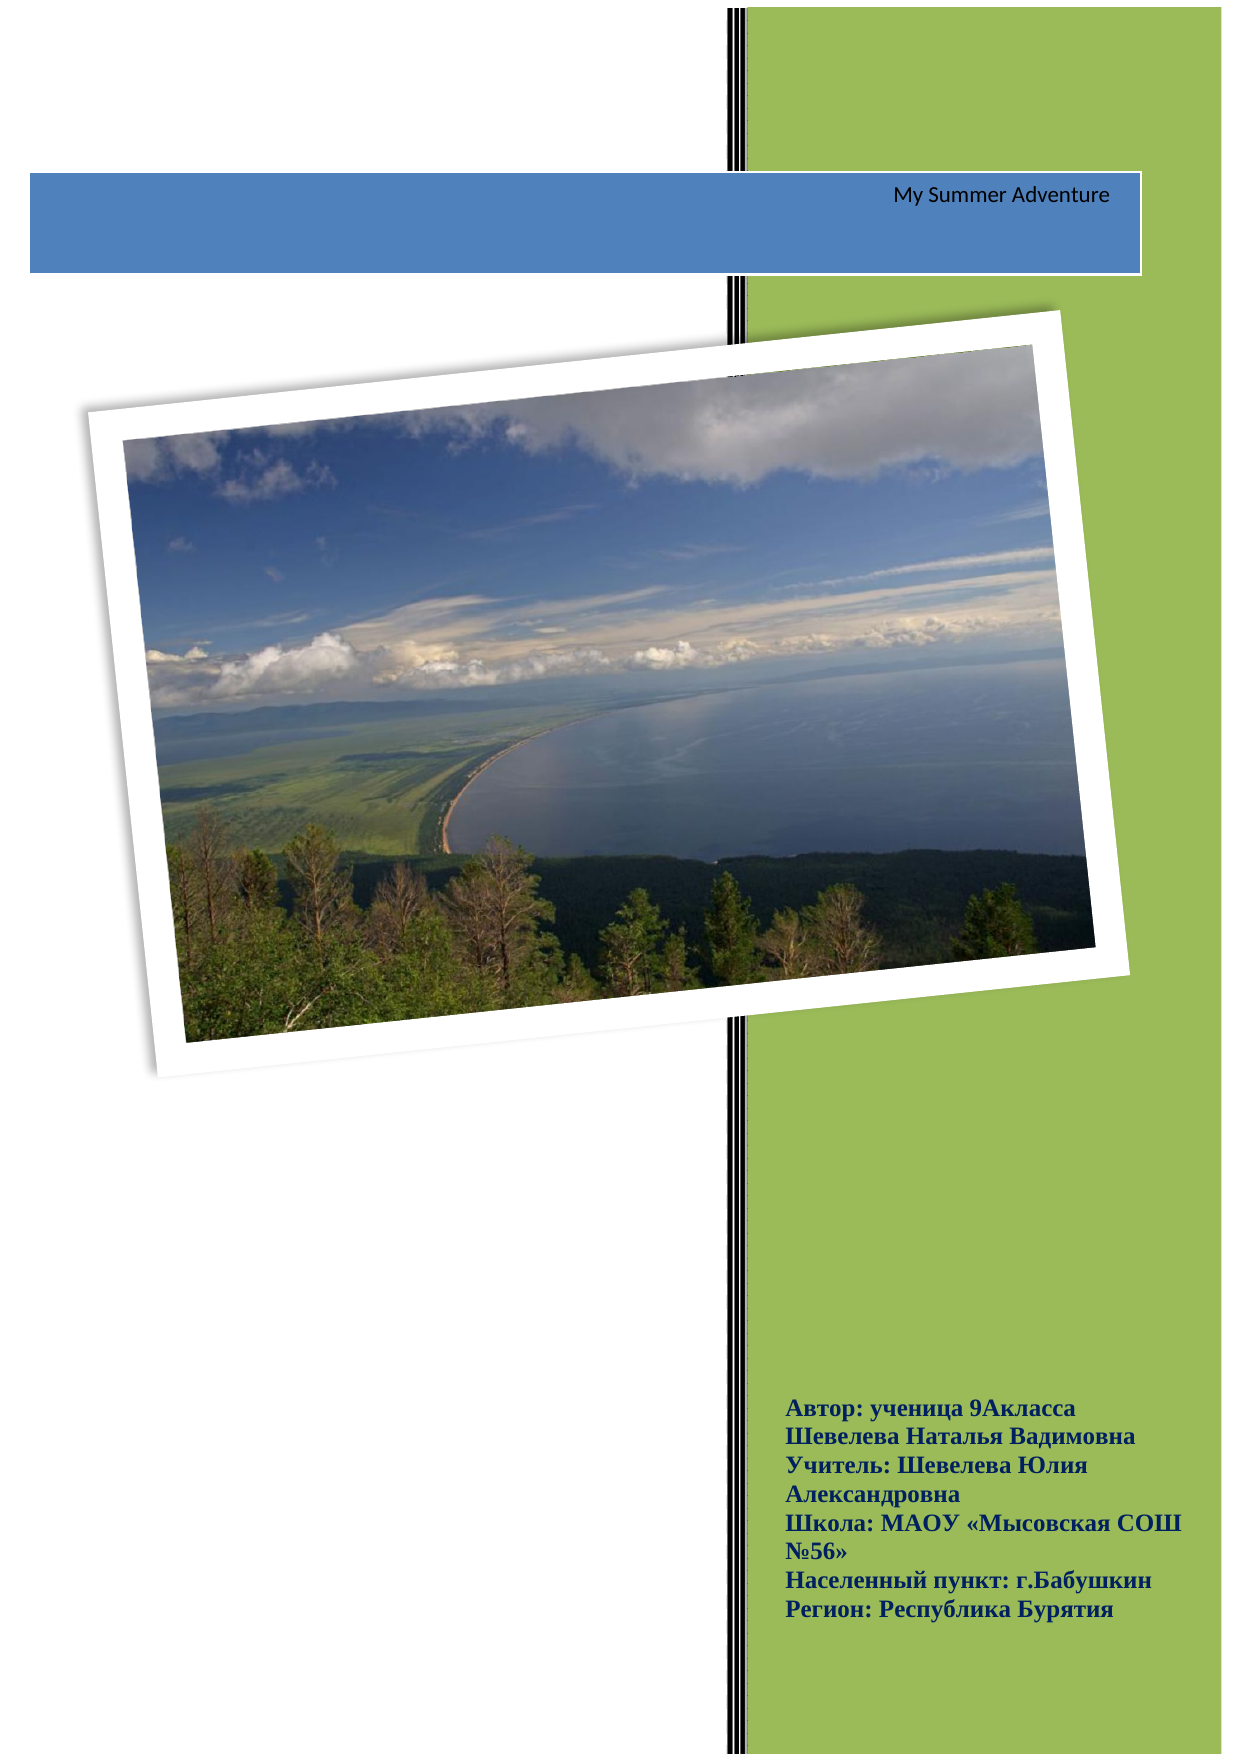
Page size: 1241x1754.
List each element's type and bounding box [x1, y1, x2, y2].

picture [124, 345, 1095, 1042]
picture [726, 8, 748, 171]
picture [726, 276, 748, 345]
picture [726, 1016, 748, 1754]
